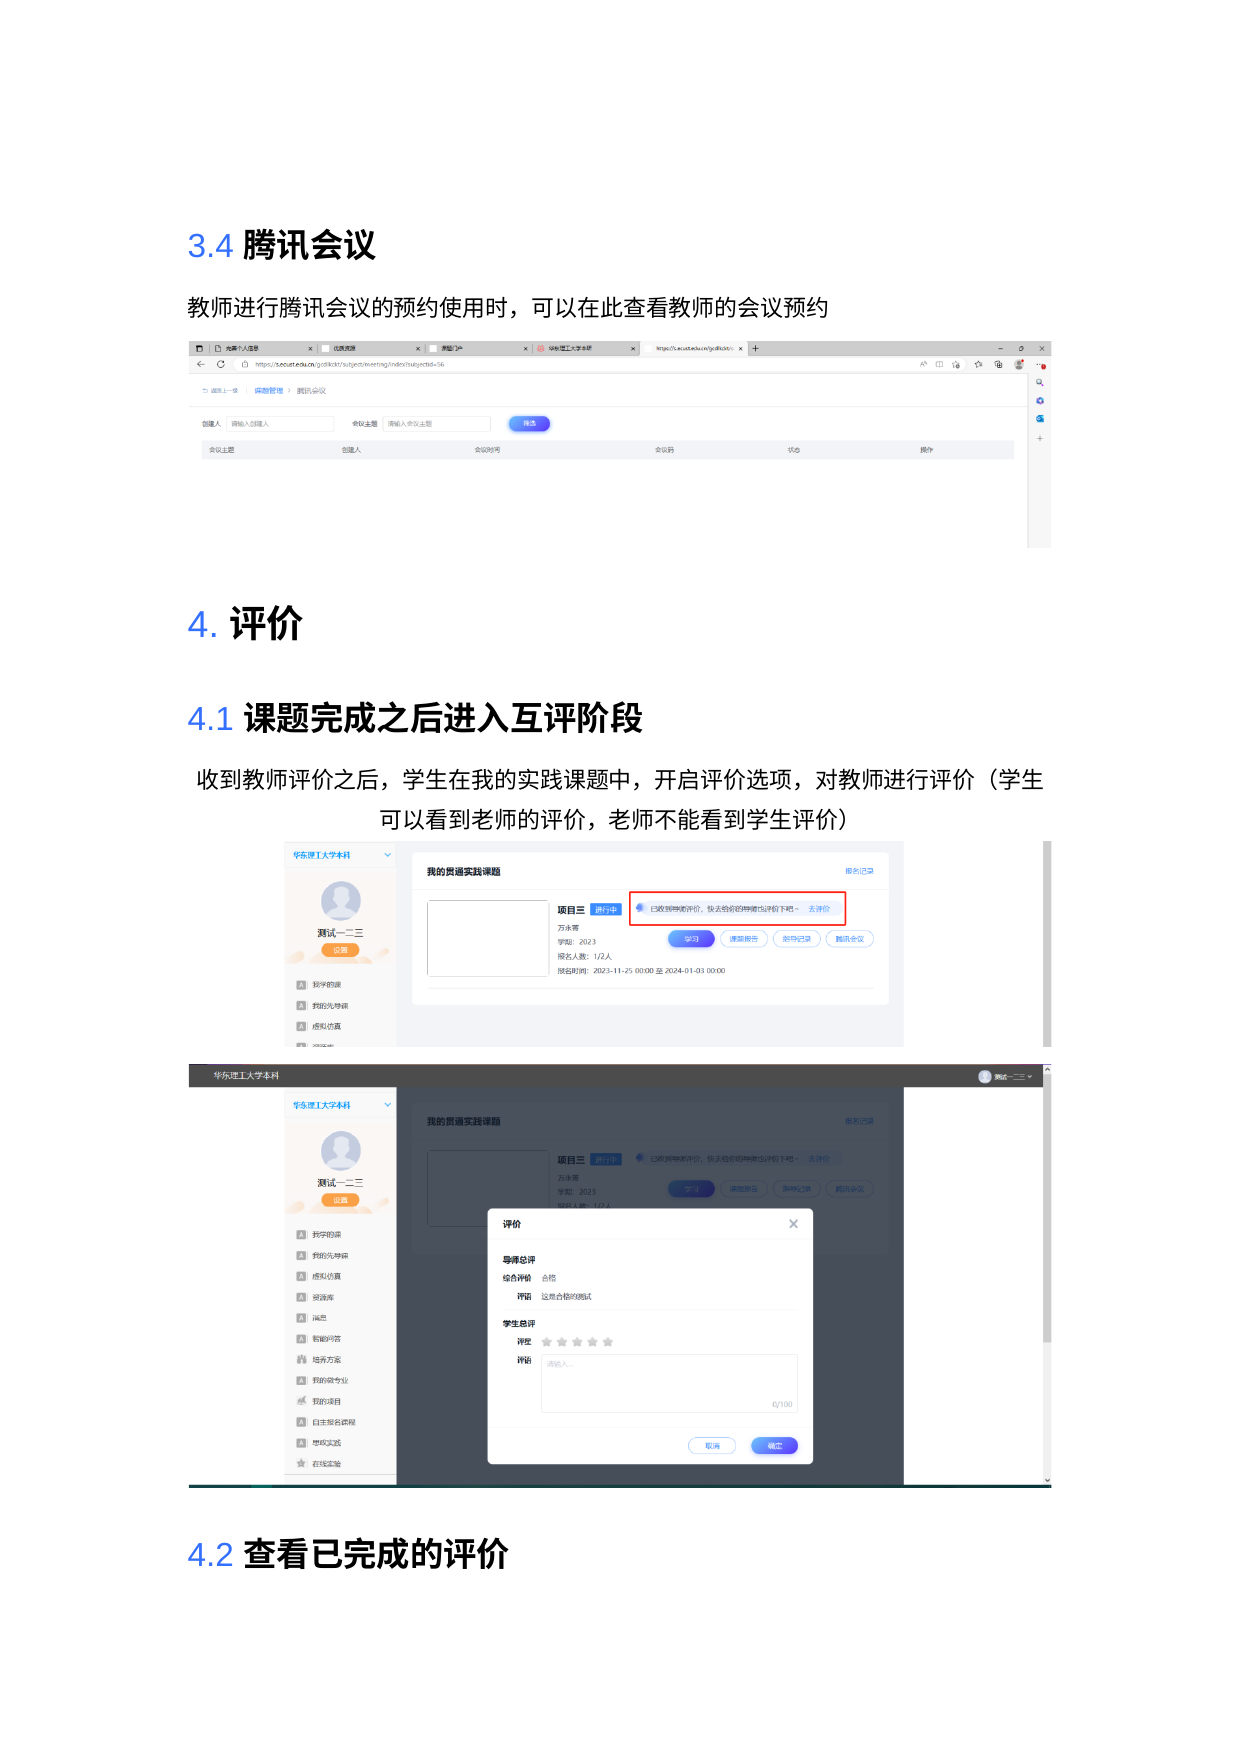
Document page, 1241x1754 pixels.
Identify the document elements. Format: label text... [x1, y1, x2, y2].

text 教师进行腾讯会议的预约使用时，可以在此查看教师的会议预约 [187, 289, 1053, 323]
text 4.2 查看已完成的评价 [187, 1527, 1053, 1576]
picture [188, 1064, 1052, 1488]
text 4. 评价 [187, 593, 1053, 648]
picture [188, 841, 1052, 1047]
text 3.4 腾讯会议 [187, 219, 1053, 267]
text 4.1 课题完成之后进入互评阶段 [187, 692, 1053, 740]
picture [188, 341, 1052, 548]
